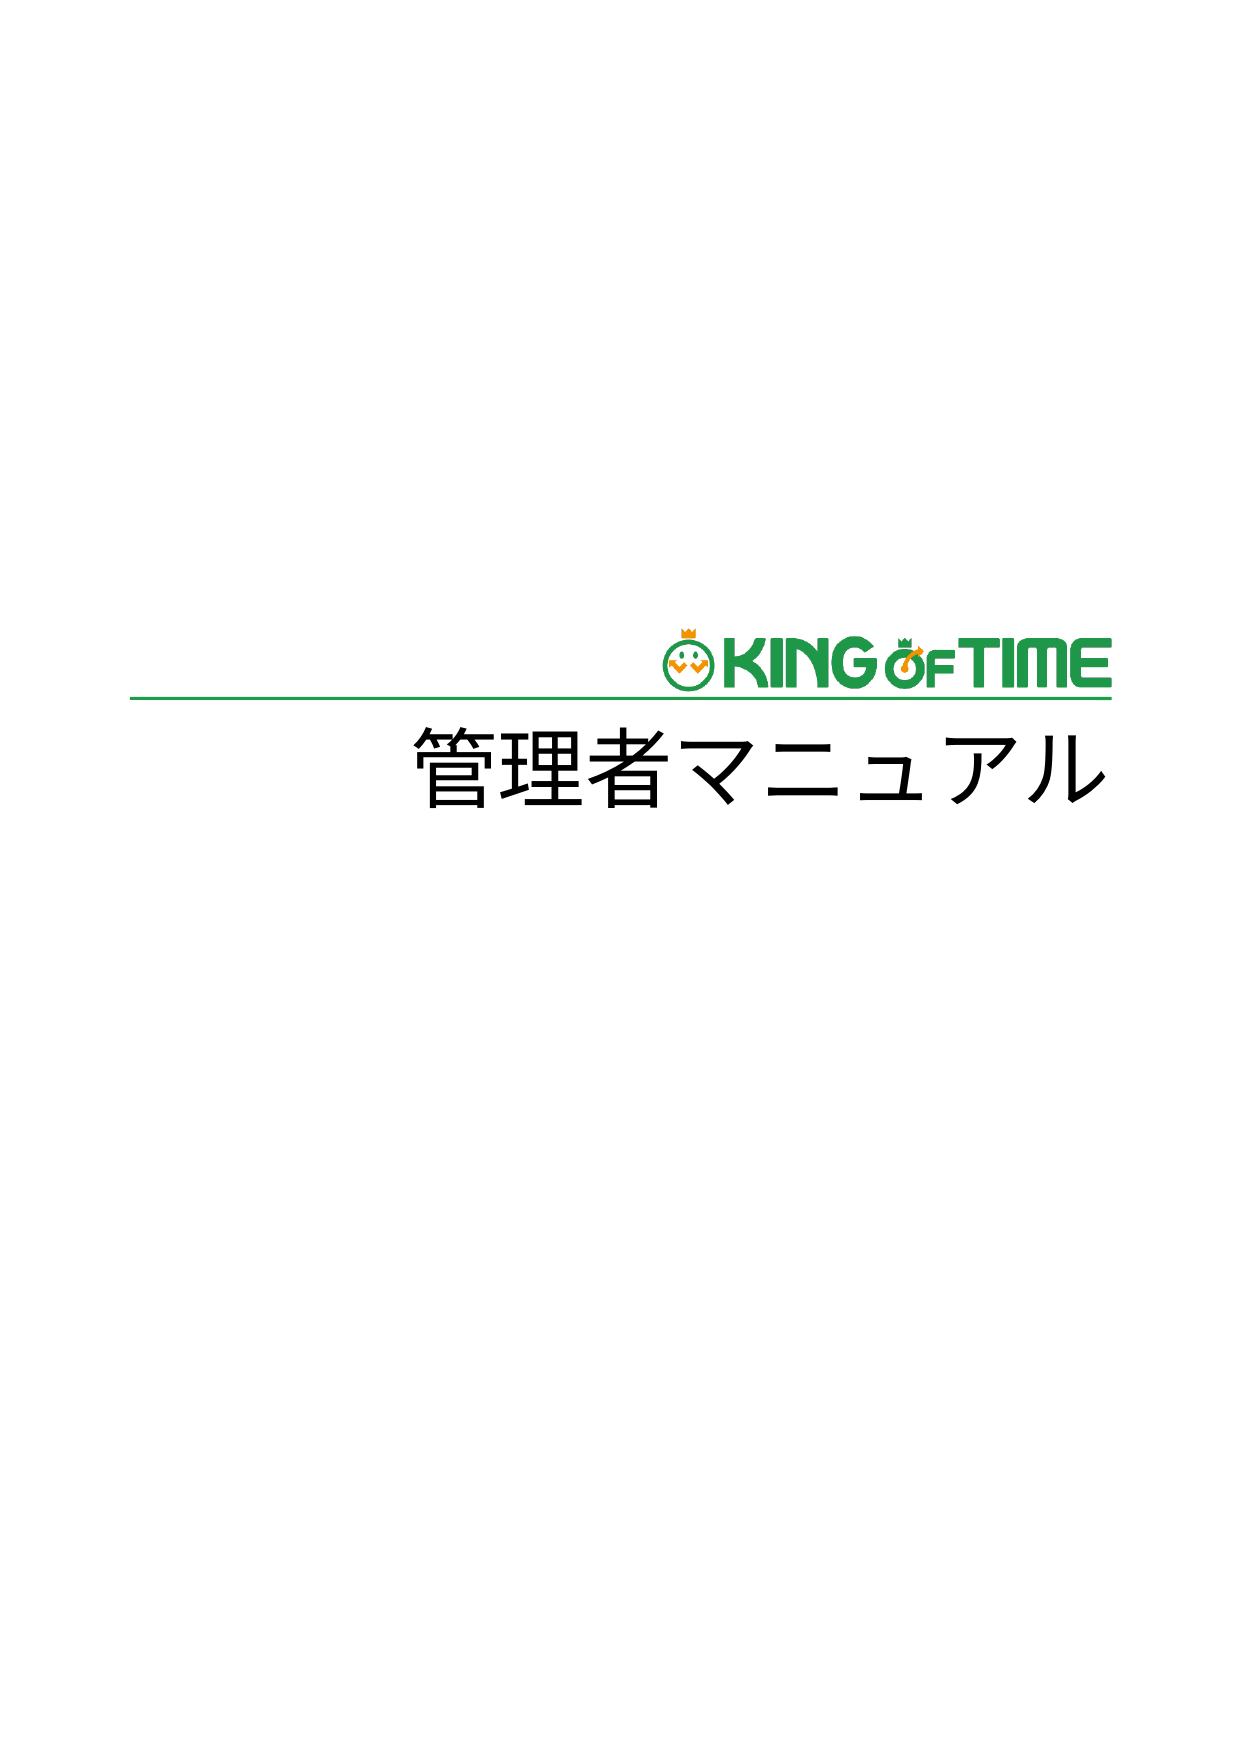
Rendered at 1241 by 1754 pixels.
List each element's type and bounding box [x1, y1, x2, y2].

picture [656, 622, 1120, 697]
